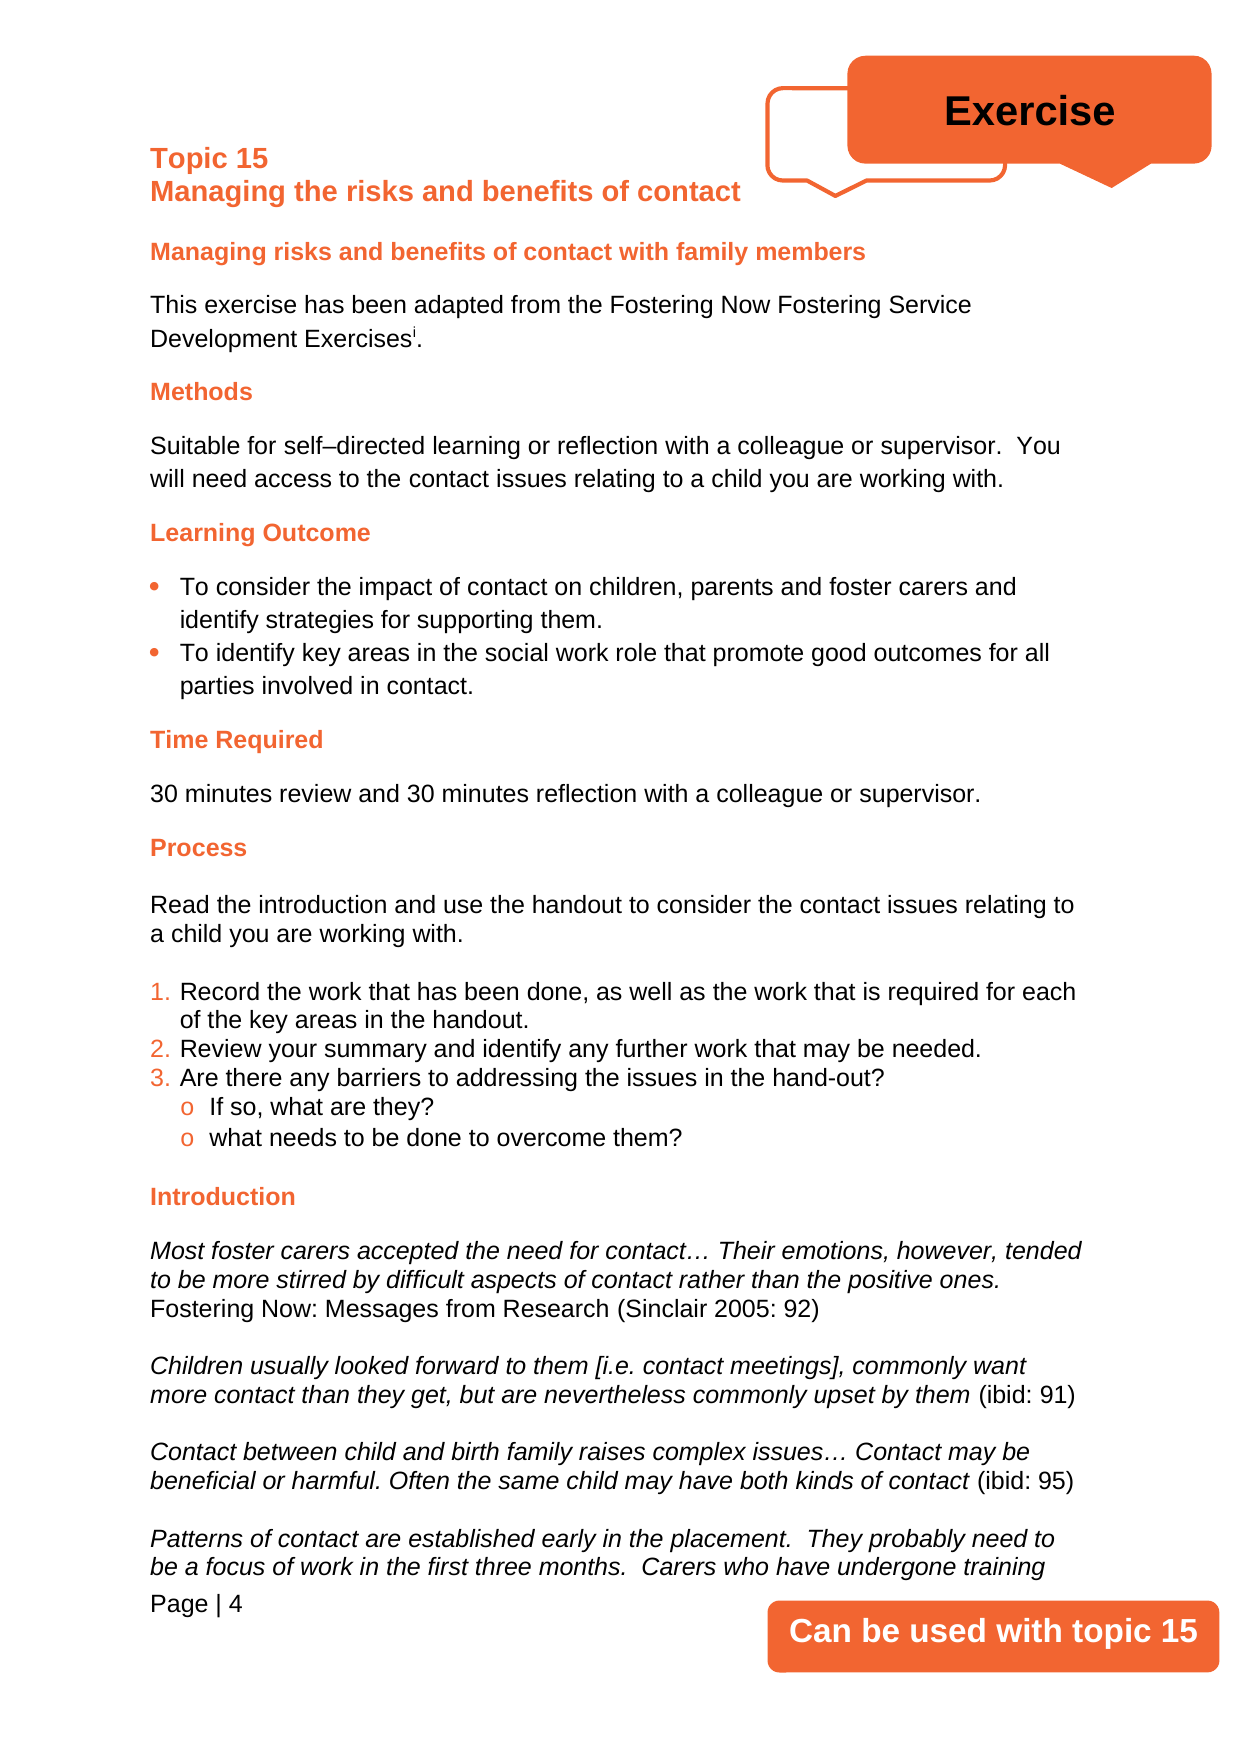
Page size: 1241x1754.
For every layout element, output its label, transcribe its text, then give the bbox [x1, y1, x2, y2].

text Managing risks and benefits of contact with family members [150, 237, 1090, 265]
text Children usually looked forward to them [i.e. contact meetings], commonly want more contact than they get, but are nevertheless commonly upset by them (ibid: 91) [150, 1351, 1090, 1408]
text Learning Outcome [150, 518, 1090, 547]
text Process [150, 833, 1090, 862]
text Methods [150, 377, 1090, 406]
list Record the work that has been done, as well as the work that is required for each of the key areas in the handout. [150, 977, 1090, 1034]
list If so, what are they? [179, 1092, 1090, 1122]
list To consider the impact of contact on children, parents and foster carers and identify strategies for supporting them. [150, 572, 1090, 634]
text Most foster carers accepted the need for contact… Their emotions, however, tended to be more stirred by difficult aspects of contact rather than the positive ones. Fostering Now: Messages from Research (Sinclair 2005: 92) [150, 1236, 1090, 1322]
text Suitable for self–directed learning or reflection with a colleague or supervisor. You will need access to the contact issues relating to a child you are working with. [150, 431, 1090, 493]
list Are there any barriers to addressing the issues in the hand-out? [150, 1063, 1090, 1092]
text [150, 1523, 1090, 1581]
list what needs to be done to overcome them? [179, 1122, 1090, 1153]
text Read the introduction and use the handout to consider the contact issues relating to a child you are working with. [150, 890, 1090, 948]
text Contact between child and birth family raises complex issues… Contact may be beneficial or harmful. Often the same child may have both kinds of contact (ibid: 95) [150, 1437, 1090, 1495]
text Time Required [150, 725, 1090, 754]
list To identify key areas in the social work role that promote good outcomes for all parties involved in contact. [150, 638, 1090, 700]
text Introduction [150, 1182, 1090, 1211]
list Review your summary and identify any further work that may be needed. [150, 1034, 1090, 1063]
text 30 minutes review and 30 minutes reflection with a colleague or supervisor. [150, 779, 1090, 808]
text This exercise has been adapted from the Fostering Now Fostering Service Development Exercises. [150, 291, 1090, 352]
